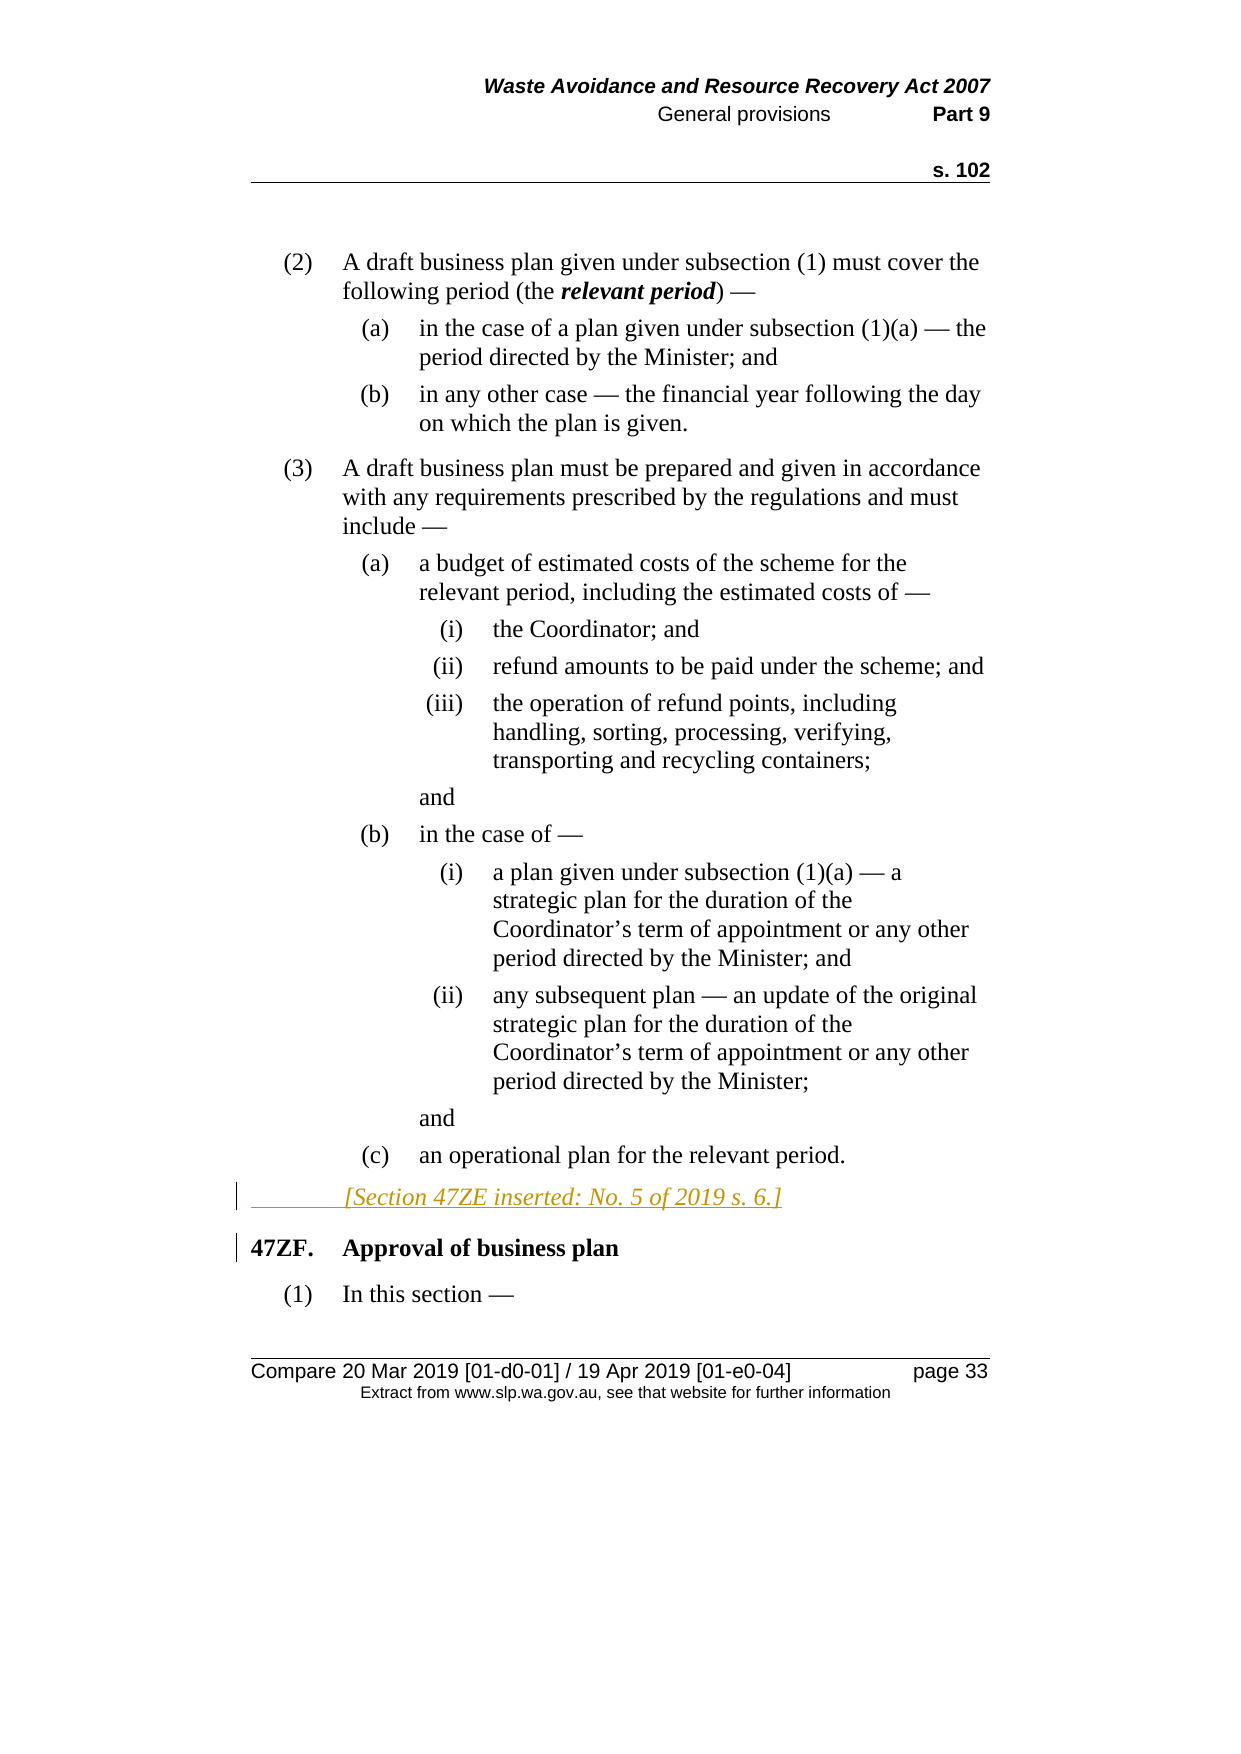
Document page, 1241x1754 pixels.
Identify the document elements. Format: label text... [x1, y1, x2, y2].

text (ii) refund amounts to be paid under the scheme; and [251, 651, 990, 679]
text (2) A draft business plan given under subsection (1) must cover the following period (the relevant period) — [251, 247, 990, 305]
text (1) In this section — [251, 1279, 990, 1307]
text (iii) the operation of refund points, including handling, sorting, processing, verifying, transporting and recycling containers; [251, 688, 990, 774]
text (b) in the case of — [251, 819, 990, 848]
text (ii) any subsequent plan — an update of the original strategic plan for the duration of the Coordinator’s term of appointment or any other period directed by the Minister; [251, 980, 990, 1095]
text (b) in any other case — the financial year following the day on which the plan is given. [251, 379, 990, 437]
subtitle 47ZF. Approval of business plan [251, 1233, 990, 1262]
text and [251, 1103, 990, 1132]
text (c) an operational plan for the relevant period. [251, 1140, 990, 1169]
text and [251, 782, 990, 811]
text (i) a plan given under subsection (1)(a) — a strategic plan for the duration of the Coordinator’s term of appointment or any other period directed by the Minister; and [251, 857, 990, 972]
text (i) the Coordinator; and [251, 614, 990, 642]
text (a) in the case of a plan given under subsection (1)(a) — the period directed by the Minister; and [251, 313, 990, 371]
text (3) A draft business plan must be prepared and given in accordance with any requirements prescribed by the regulations and must include — [251, 453, 990, 539]
text (a) a budget of estimated costs of the scheme for the relevant period, including the estimated costs of — [251, 548, 990, 605]
